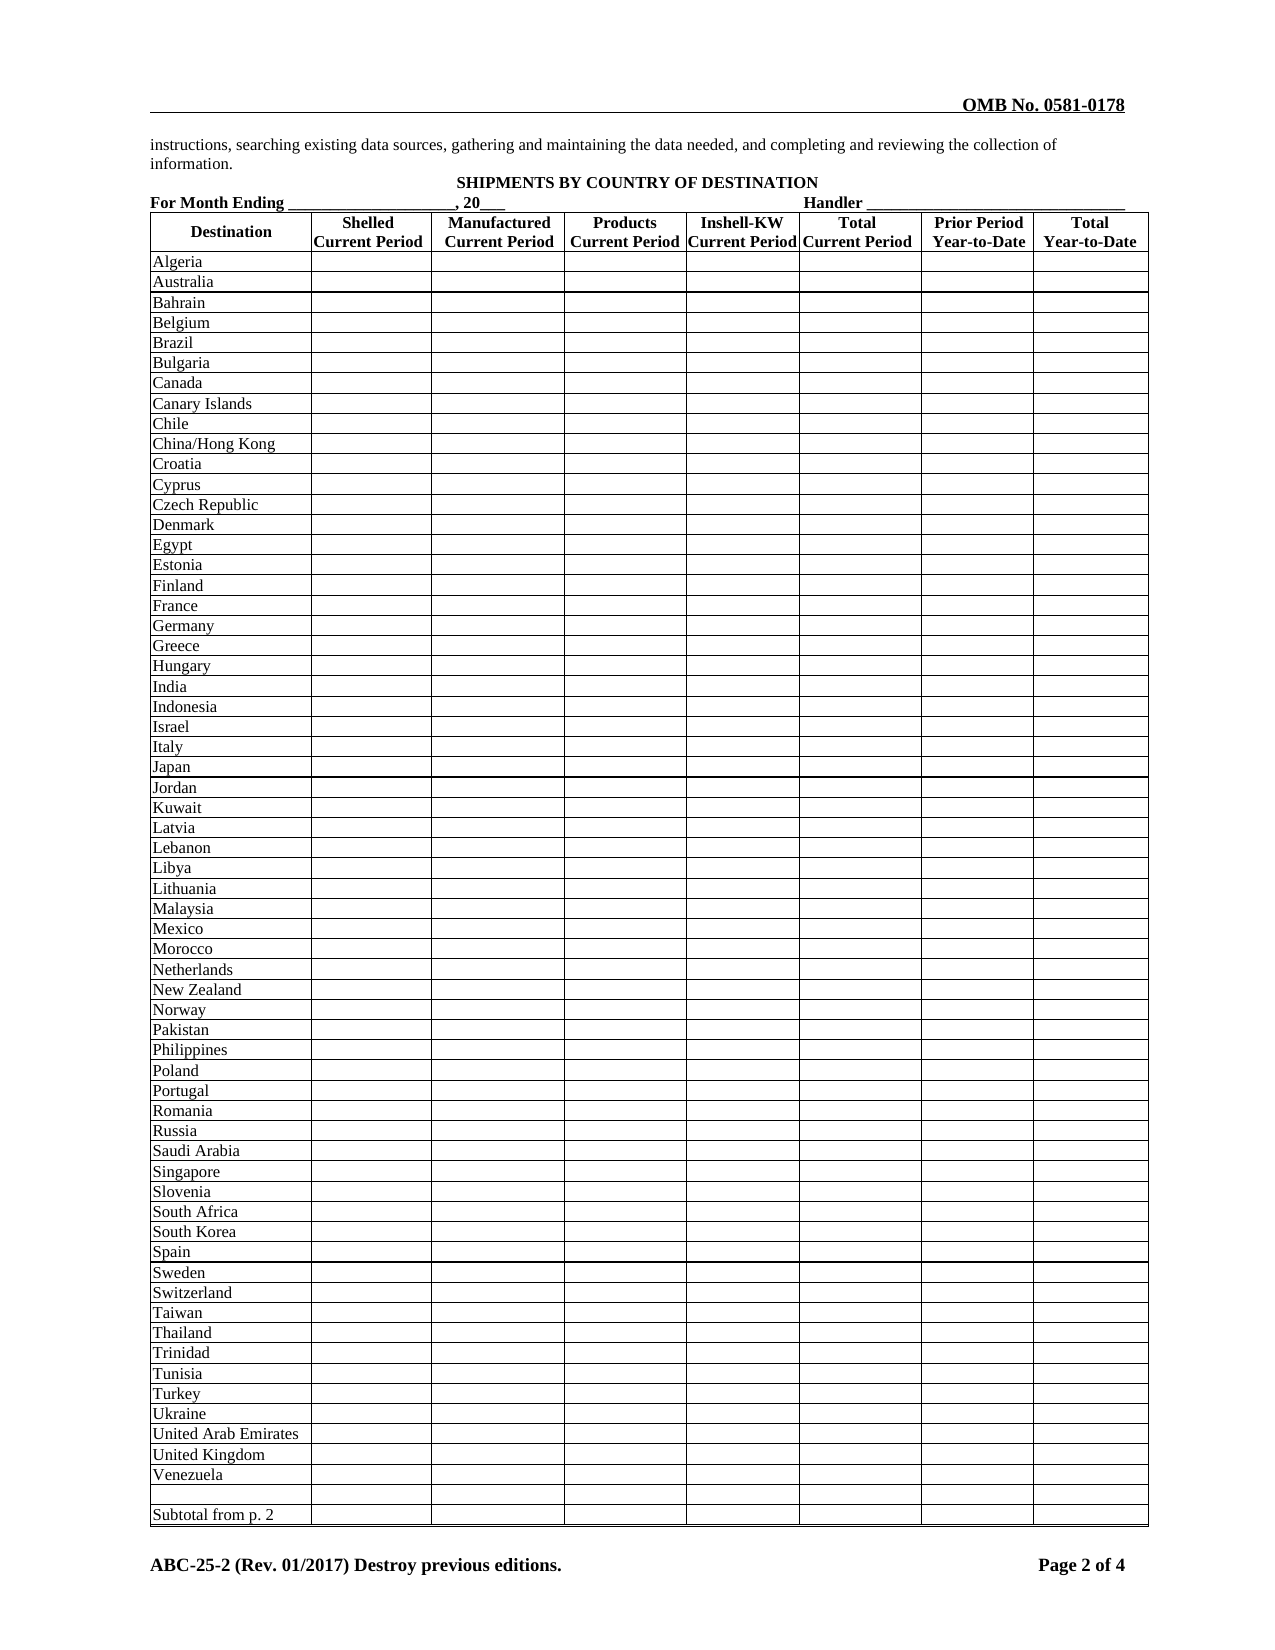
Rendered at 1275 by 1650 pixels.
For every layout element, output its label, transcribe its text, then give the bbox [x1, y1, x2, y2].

table_cell [432, 798, 564, 817]
table_cell [800, 818, 921, 837]
table_cell Jordan [151, 778, 311, 797]
table_cell [312, 1323, 431, 1342]
table_cell [312, 272, 431, 291]
table_cell [922, 1101, 1033, 1120]
table_cell Finland [151, 575, 311, 594]
table_cell Tunisia [151, 1364, 311, 1383]
table_cell [1034, 1404, 1148, 1423]
table_cell Egypt [151, 535, 311, 554]
table_cell [922, 1323, 1033, 1342]
table_cell [687, 959, 799, 978]
table_cell [432, 414, 564, 433]
table_cell [1034, 1161, 1148, 1181]
table_cell [432, 1141, 564, 1160]
table_cell [432, 1000, 564, 1019]
table_cell [565, 1060, 686, 1079]
table_cell [432, 656, 564, 675]
table_cell [922, 838, 1033, 857]
table_cell [922, 1505, 1033, 1524]
table_cell [1034, 313, 1148, 332]
table_cell [1034, 1242, 1148, 1261]
table_cell Croatia [151, 454, 311, 473]
table_cell [687, 1020, 799, 1039]
table_cell [1034, 1263, 1148, 1282]
table_cell [1034, 1182, 1148, 1201]
table_cell [312, 757, 431, 776]
table_cell [922, 939, 1033, 958]
table_cell Hungary [151, 656, 311, 675]
table_cell [922, 454, 1033, 473]
table_header Manufactured Current Period [432, 213, 564, 251]
table_cell Pakistan [151, 1020, 311, 1039]
table_cell [312, 1424, 431, 1443]
table_cell [800, 333, 921, 352]
table_cell [312, 778, 431, 797]
table_cell Chile [151, 414, 311, 433]
table_cell Portugal [151, 1081, 311, 1100]
table_cell [312, 1141, 431, 1160]
table_cell [922, 1263, 1033, 1282]
table_cell [922, 1040, 1033, 1059]
table_cell United Arab Emirates [151, 1424, 311, 1443]
table_cell [1034, 1000, 1148, 1019]
table_cell Canada [151, 373, 311, 392]
table_cell [800, 919, 921, 938]
table_cell [432, 373, 564, 392]
table_cell [312, 474, 431, 493]
table_cell [800, 1364, 921, 1383]
table_cell [687, 1121, 799, 1140]
table_cell [432, 1020, 564, 1039]
table_cell [1034, 272, 1148, 291]
table_cell [1034, 656, 1148, 675]
table_cell [312, 1384, 431, 1403]
table_cell [432, 778, 564, 797]
table_cell [687, 616, 799, 635]
table_cell [922, 1222, 1033, 1241]
table_cell Norway [151, 1000, 311, 1019]
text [150, 135, 1125, 173]
table_cell [800, 757, 921, 776]
table_cell [922, 1060, 1033, 1079]
table_cell [687, 1202, 799, 1221]
table_cell [922, 394, 1033, 413]
table_cell [565, 858, 686, 877]
table_cell [1034, 980, 1148, 999]
table_cell [687, 1505, 799, 1524]
table_cell [922, 717, 1033, 736]
table_cell Algeria [151, 252, 311, 271]
table_cell Philippines [151, 1040, 311, 1059]
table_cell Turkey [151, 1384, 311, 1403]
table_cell [565, 1121, 686, 1140]
table_cell [800, 1465, 921, 1484]
table_cell [432, 596, 564, 615]
table_cell [687, 899, 799, 918]
table_cell [312, 555, 431, 574]
table_cell [800, 1283, 921, 1302]
table_cell [312, 1485, 431, 1504]
table_cell [800, 1202, 921, 1221]
table_cell [432, 1364, 564, 1383]
table_cell [312, 1040, 431, 1059]
table_cell Saudi Arabia [151, 1141, 311, 1160]
table_cell [800, 676, 921, 696]
table_cell [312, 373, 431, 392]
table_cell [922, 474, 1033, 493]
table_cell [1034, 1323, 1148, 1342]
table_cell [922, 636, 1033, 655]
table_cell [1034, 838, 1148, 857]
table_cell [312, 454, 431, 473]
table_cell [565, 656, 686, 675]
table_cell Latvia [151, 818, 311, 837]
table_cell [565, 394, 686, 413]
table_cell [687, 1081, 799, 1100]
table_cell [565, 575, 686, 594]
table_cell [800, 1242, 921, 1261]
table_cell [565, 373, 686, 392]
table_cell France [151, 596, 311, 615]
table_cell [922, 1404, 1033, 1423]
table_cell [312, 1283, 431, 1302]
table_cell [800, 838, 921, 857]
table_cell [565, 676, 686, 696]
table_cell [800, 717, 921, 736]
table_cell [1034, 454, 1148, 473]
table_cell [1034, 899, 1148, 918]
table_cell [800, 555, 921, 574]
table_cell [432, 1121, 564, 1140]
table_cell [312, 535, 431, 554]
table_cell [312, 1364, 431, 1383]
table_cell [922, 757, 1033, 776]
table_cell [922, 535, 1033, 554]
table_cell [312, 919, 431, 938]
table_cell Thailand [151, 1323, 311, 1342]
table_cell [922, 879, 1033, 898]
table_cell [565, 1020, 686, 1039]
table_cell [432, 495, 564, 514]
table_cell [565, 1242, 686, 1261]
table_cell Bulgaria [151, 353, 311, 372]
table_cell [687, 555, 799, 574]
table_cell [312, 1182, 431, 1201]
table_cell [800, 656, 921, 675]
table_cell [565, 879, 686, 898]
table_cell [800, 1424, 921, 1443]
table_header Prior Period Year-to-Date [922, 213, 1033, 251]
table_cell [312, 515, 431, 534]
table_cell [687, 1303, 799, 1322]
table_cell [922, 555, 1033, 574]
table_cell [312, 252, 431, 271]
table_header Total Current Period [800, 213, 921, 251]
table_cell [800, 858, 921, 877]
table_cell [687, 1404, 799, 1423]
table_cell [312, 899, 431, 918]
table_cell [565, 434, 686, 453]
table_cell [565, 454, 686, 473]
table_cell [565, 616, 686, 635]
table_cell [432, 1485, 564, 1504]
table_cell [312, 1343, 431, 1362]
table_cell [312, 394, 431, 413]
table_cell [565, 252, 686, 271]
table_cell [565, 515, 686, 534]
table_cell [312, 353, 431, 372]
table_header Products Current Period [565, 213, 686, 251]
table_cell [1034, 1020, 1148, 1039]
table_cell [687, 1040, 799, 1059]
table_cell [687, 798, 799, 817]
table_cell [1034, 575, 1148, 594]
table_cell [432, 1343, 564, 1362]
table_cell [1034, 717, 1148, 736]
table_cell [432, 333, 564, 352]
table_cell [432, 616, 564, 635]
table_cell Spain [151, 1242, 311, 1261]
table_cell [687, 919, 799, 938]
table_cell [312, 1303, 431, 1322]
table_cell [1034, 515, 1148, 534]
table_cell [687, 1182, 799, 1201]
table_cell [922, 1343, 1033, 1362]
table_cell [312, 1242, 431, 1261]
table_cell [687, 293, 799, 312]
table_cell [687, 1263, 799, 1282]
table_cell [1034, 1303, 1148, 1322]
table_cell [687, 313, 799, 332]
table_cell [922, 1020, 1033, 1039]
table_cell [565, 1485, 686, 1504]
table_cell [1034, 293, 1148, 312]
table_cell [687, 1343, 799, 1362]
table_cell [312, 838, 431, 857]
table_cell [800, 939, 921, 958]
table_cell [800, 454, 921, 473]
table_cell [1034, 474, 1148, 493]
table_cell [565, 1182, 686, 1201]
table_cell [800, 1384, 921, 1403]
table_cell [800, 394, 921, 413]
table_cell [432, 1101, 564, 1120]
table_cell [432, 575, 564, 594]
table_cell [565, 737, 686, 756]
table_cell [432, 313, 564, 332]
table_cell [922, 1283, 1033, 1302]
table_cell [687, 575, 799, 594]
table_cell [312, 333, 431, 352]
table_cell [565, 1384, 686, 1403]
table_cell [312, 1081, 431, 1100]
table_cell Subtotal from p. 2 [151, 1505, 311, 1524]
table_cell [565, 959, 686, 978]
table_cell [800, 313, 921, 332]
table_cell [432, 1222, 564, 1241]
table_cell [1034, 414, 1148, 433]
table_cell [565, 818, 686, 837]
table_cell [687, 474, 799, 493]
table_cell [922, 1242, 1033, 1261]
text SHIPMENTS BY COUNTRY OF DESTINATION [150, 173, 1125, 192]
table_cell [312, 1020, 431, 1039]
table_cell [922, 373, 1033, 392]
table_cell [687, 1485, 799, 1504]
table_cell [922, 1141, 1033, 1160]
table_cell [1034, 1081, 1148, 1100]
table_cell [312, 737, 431, 756]
table_cell [565, 1161, 686, 1181]
table_cell [1034, 252, 1148, 271]
table_cell [565, 353, 686, 372]
table_cell [1034, 535, 1148, 554]
table_cell [565, 798, 686, 817]
table_cell [1034, 879, 1148, 898]
table_cell [312, 1101, 431, 1120]
text For Month Ending ____________________, 20___ Handler _______________________________ [150, 192, 1125, 212]
table_cell [922, 293, 1033, 312]
table_cell [687, 515, 799, 534]
table_cell [565, 293, 686, 312]
table_cell [565, 272, 686, 291]
table_cell [312, 1121, 431, 1140]
table_cell [687, 737, 799, 756]
table_cell [922, 778, 1033, 797]
table_cell [922, 1424, 1033, 1443]
table_cell [800, 1444, 921, 1463]
table_cell [922, 434, 1033, 453]
table_cell [687, 272, 799, 291]
table_cell [565, 1343, 686, 1362]
table_cell [800, 1121, 921, 1140]
table_cell Taiwan [151, 1303, 311, 1322]
table_cell Lebanon [151, 838, 311, 857]
table_cell [922, 818, 1033, 837]
table_cell United Kingdom [151, 1444, 311, 1463]
table_cell [312, 313, 431, 332]
table_cell [687, 495, 799, 514]
table_cell [565, 838, 686, 857]
table_cell [922, 1444, 1033, 1463]
table_cell [922, 1465, 1033, 1484]
table_cell Israel [151, 717, 311, 736]
table_cell [922, 1303, 1033, 1322]
table_cell [922, 495, 1033, 514]
table_cell [687, 353, 799, 372]
table_cell Belgium [151, 313, 311, 332]
table_cell [800, 737, 921, 756]
table_cell Italy [151, 737, 311, 756]
table_cell [312, 616, 431, 635]
table_cell [312, 959, 431, 978]
table_cell Czech Republic [151, 495, 311, 514]
table_cell [151, 1485, 311, 1504]
table_cell Morocco [151, 939, 311, 958]
table_cell [800, 1404, 921, 1423]
table_cell [432, 252, 564, 271]
table_cell [432, 1323, 564, 1342]
table_cell Trinidad [151, 1343, 311, 1362]
table_cell [565, 636, 686, 655]
table_cell [922, 252, 1033, 271]
table_cell Bahrain [151, 293, 311, 312]
table_cell [312, 939, 431, 958]
table_cell Ukraine [151, 1404, 311, 1423]
table_cell Malaysia [151, 899, 311, 918]
table_cell [312, 1202, 431, 1221]
table_cell Slovenia [151, 1182, 311, 1201]
table_cell Indonesia [151, 697, 311, 716]
table_cell [687, 414, 799, 433]
table_cell [687, 1364, 799, 1383]
table_cell [687, 596, 799, 615]
table_cell [565, 1141, 686, 1160]
table_cell [565, 1222, 686, 1241]
table_cell [432, 1263, 564, 1282]
table_cell [687, 717, 799, 736]
table_cell [922, 1161, 1033, 1181]
table_cell [800, 636, 921, 655]
table_cell [432, 1182, 564, 1201]
table_cell [432, 1303, 564, 1322]
table_cell [800, 1485, 921, 1504]
table_cell [312, 1465, 431, 1484]
table_cell [687, 656, 799, 675]
table_cell [922, 676, 1033, 696]
table_cell [1034, 555, 1148, 574]
table_cell [1034, 737, 1148, 756]
table_cell [1034, 333, 1148, 352]
table_cell [312, 636, 431, 655]
table_cell [687, 373, 799, 392]
table_cell [687, 1444, 799, 1463]
table_cell [687, 1384, 799, 1403]
table_cell [565, 313, 686, 332]
table_cell [687, 818, 799, 837]
table_cell [687, 757, 799, 776]
table_cell Denmark [151, 515, 311, 534]
table_cell Mexico [151, 919, 311, 938]
table_cell [922, 353, 1033, 372]
table_cell [922, 1000, 1033, 1019]
table_cell [565, 1444, 686, 1463]
table_cell [432, 1505, 564, 1524]
table_cell [922, 737, 1033, 756]
table_cell [312, 495, 431, 514]
table_cell [922, 1202, 1033, 1221]
table_cell [1034, 1485, 1148, 1504]
table_cell [565, 1202, 686, 1221]
table_cell [312, 858, 431, 877]
table_cell [432, 1161, 564, 1181]
table_cell [687, 1323, 799, 1342]
table_cell [687, 1000, 799, 1019]
table_cell [800, 959, 921, 978]
table_cell [1034, 1343, 1148, 1362]
table_cell Romania [151, 1101, 311, 1120]
table_cell [687, 980, 799, 999]
table_cell Germany [151, 616, 311, 635]
table_cell [800, 373, 921, 392]
table_cell [432, 1202, 564, 1221]
table_cell [1034, 1040, 1148, 1059]
table_cell [800, 515, 921, 534]
table_cell [312, 1505, 431, 1524]
table_cell [687, 1161, 799, 1181]
table_cell [687, 879, 799, 898]
table_cell [687, 1424, 799, 1443]
table_cell [1034, 676, 1148, 696]
table_cell [565, 495, 686, 514]
table_cell Venezuela [151, 1465, 311, 1484]
table_cell [922, 515, 1033, 534]
table_cell [312, 1060, 431, 1079]
table_cell [800, 1263, 921, 1282]
table_cell [800, 1141, 921, 1160]
table_cell [1034, 757, 1148, 776]
table_cell [312, 1404, 431, 1423]
table_cell [432, 1242, 564, 1261]
table_cell Russia [151, 1121, 311, 1140]
table_cell [1034, 495, 1148, 514]
table_cell [687, 454, 799, 473]
table_cell [565, 1283, 686, 1302]
table_cell [687, 676, 799, 696]
table_cell [1034, 596, 1148, 615]
table_cell [312, 293, 431, 312]
table_cell [800, 616, 921, 635]
table_header Inshell-KW Current Period [687, 213, 799, 251]
table_cell [565, 697, 686, 716]
table_cell [312, 1161, 431, 1181]
table_cell [1034, 818, 1148, 837]
table_cell [1034, 1101, 1148, 1120]
table_cell [922, 313, 1033, 332]
table_cell Cyprus [151, 474, 311, 493]
table_cell [312, 1000, 431, 1019]
table_cell [800, 1343, 921, 1362]
table_cell [432, 939, 564, 958]
table_cell [800, 474, 921, 493]
table_cell [800, 1161, 921, 1181]
table_cell [800, 596, 921, 615]
table_cell [565, 596, 686, 615]
table_cell [432, 737, 564, 756]
table_cell [800, 1000, 921, 1019]
table_cell [1034, 373, 1148, 392]
table_cell [432, 272, 564, 291]
table_cell [1034, 434, 1148, 453]
table_cell [687, 394, 799, 413]
table_cell [312, 1222, 431, 1241]
table_cell [312, 879, 431, 898]
table_cell [312, 1444, 431, 1463]
table_cell [312, 798, 431, 817]
table_cell [1034, 1444, 1148, 1463]
table_cell [800, 1020, 921, 1039]
table_cell [432, 1444, 564, 1463]
table_cell [312, 1263, 431, 1282]
table_cell [432, 1424, 564, 1443]
table_cell [922, 596, 1033, 615]
table_cell [565, 1303, 686, 1322]
table_cell [432, 1283, 564, 1302]
table_cell [312, 697, 431, 716]
table_cell [432, 394, 564, 413]
table_cell [687, 858, 799, 877]
table_cell [1034, 1424, 1148, 1443]
table_cell [1034, 919, 1148, 938]
table_cell [800, 434, 921, 453]
table_cell [922, 980, 1033, 999]
table_cell [800, 1101, 921, 1120]
table_cell [1034, 616, 1148, 635]
table_cell [432, 899, 564, 918]
table_cell [800, 252, 921, 271]
table_cell [432, 818, 564, 837]
table_cell [565, 535, 686, 554]
table_cell [922, 272, 1033, 291]
table_cell [1034, 1222, 1148, 1241]
table_cell [800, 1505, 921, 1524]
table_cell [922, 959, 1033, 978]
table_cell [565, 474, 686, 493]
table_cell [1034, 394, 1148, 413]
table_cell [687, 939, 799, 958]
table_cell [800, 798, 921, 817]
table_cell [1034, 778, 1148, 797]
table_cell South Africa [151, 1202, 311, 1221]
table_cell [432, 697, 564, 716]
table_cell [922, 1182, 1033, 1201]
table_cell [432, 858, 564, 877]
table_cell India [151, 676, 311, 696]
table_cell [922, 1364, 1033, 1383]
table_cell [687, 333, 799, 352]
table_cell [432, 535, 564, 554]
table_cell [687, 1222, 799, 1241]
table_cell [800, 899, 921, 918]
table_cell [565, 919, 686, 938]
table_cell [312, 717, 431, 736]
table_cell [687, 1141, 799, 1160]
table_cell [800, 495, 921, 514]
table_cell [565, 1364, 686, 1383]
table_cell [687, 636, 799, 655]
table_cell [1034, 1505, 1148, 1524]
table_cell [565, 717, 686, 736]
table_cell Estonia [151, 555, 311, 574]
table_header Destination [151, 213, 311, 251]
table_cell [565, 1323, 686, 1342]
table_cell [312, 434, 431, 453]
table_cell [922, 616, 1033, 635]
table_cell [687, 252, 799, 271]
table_cell [432, 717, 564, 736]
table_cell [687, 1060, 799, 1079]
table_cell [565, 899, 686, 918]
table_cell [312, 596, 431, 615]
table_cell [800, 272, 921, 291]
table_cell Netherlands [151, 959, 311, 978]
table_cell [565, 1404, 686, 1423]
table_cell [432, 1040, 564, 1059]
table_cell South Korea [151, 1222, 311, 1241]
table_cell Switzerland [151, 1283, 311, 1302]
table_cell Brazil [151, 333, 311, 352]
table_cell [432, 1384, 564, 1403]
table_cell [432, 1465, 564, 1484]
table_cell [565, 1505, 686, 1524]
table_cell [800, 980, 921, 999]
table_header Shelled Current Period [312, 213, 431, 251]
table_cell [432, 757, 564, 776]
table_cell [432, 879, 564, 898]
table_cell [432, 353, 564, 372]
table_cell [687, 778, 799, 797]
table_cell [432, 1060, 564, 1079]
table_cell [922, 697, 1033, 716]
table_cell [1034, 636, 1148, 655]
table_cell [565, 980, 686, 999]
table_cell [432, 919, 564, 938]
table_cell [922, 575, 1033, 594]
table_cell [922, 798, 1033, 817]
table_cell [565, 1000, 686, 1019]
table_cell [800, 1323, 921, 1342]
table_cell [1034, 353, 1148, 372]
table_cell [565, 1465, 686, 1484]
table_cell [432, 636, 564, 655]
table_cell China/Hong Kong [151, 434, 311, 453]
table_cell [800, 1060, 921, 1079]
table_cell [922, 919, 1033, 938]
table_cell [312, 575, 431, 594]
table_cell [1034, 798, 1148, 817]
table_cell [565, 1101, 686, 1120]
table_cell [432, 515, 564, 534]
table_cell [312, 656, 431, 675]
table_cell [432, 676, 564, 696]
table_cell [800, 353, 921, 372]
table_cell [800, 1303, 921, 1322]
table_cell [1034, 858, 1148, 877]
table_cell [800, 293, 921, 312]
table_cell [800, 1222, 921, 1241]
table_cell [922, 656, 1033, 675]
table_cell [922, 1121, 1033, 1140]
table_cell [565, 778, 686, 797]
table_cell Poland [151, 1060, 311, 1079]
table_cell [1034, 697, 1148, 716]
table_cell [1034, 1465, 1148, 1484]
table_cell Lithuania [151, 879, 311, 898]
table_cell [565, 414, 686, 433]
table_cell [432, 1404, 564, 1423]
table_cell [922, 1081, 1033, 1100]
table_cell [565, 1424, 686, 1443]
table_cell [687, 1101, 799, 1120]
table_header Total Year-to-Date [1034, 213, 1148, 251]
table_cell [565, 757, 686, 776]
table_cell [1034, 939, 1148, 958]
table_cell [687, 535, 799, 554]
table_cell [800, 1040, 921, 1059]
table_cell [312, 818, 431, 837]
table_cell [565, 939, 686, 958]
table_cell [312, 414, 431, 433]
table_cell [432, 454, 564, 473]
table_cell [687, 697, 799, 716]
table_cell [687, 1283, 799, 1302]
table_cell [800, 575, 921, 594]
table_cell [922, 899, 1033, 918]
table_cell [687, 838, 799, 857]
table_cell [432, 474, 564, 493]
table_cell [922, 858, 1033, 877]
table_cell [922, 333, 1033, 352]
table_cell [687, 434, 799, 453]
table_cell [432, 1081, 564, 1100]
table_cell [565, 333, 686, 352]
table_cell [800, 1081, 921, 1100]
table_cell [687, 1242, 799, 1261]
table_cell [432, 838, 564, 857]
table_cell [565, 555, 686, 574]
table_cell [1034, 1202, 1148, 1221]
table_cell [1034, 1121, 1148, 1140]
table_cell [312, 676, 431, 696]
table_cell [1034, 1060, 1148, 1079]
table_cell [1034, 959, 1148, 978]
table_cell [432, 980, 564, 999]
table_cell [922, 1485, 1033, 1504]
table_cell [1034, 1283, 1148, 1302]
table_cell [800, 879, 921, 898]
table_cell [800, 535, 921, 554]
table_cell Australia [151, 272, 311, 291]
table_cell New Zealand [151, 980, 311, 999]
table_cell [432, 555, 564, 574]
table_cell Kuwait [151, 798, 311, 817]
table_cell [1034, 1384, 1148, 1403]
table_cell [687, 1465, 799, 1484]
table_cell [800, 414, 921, 433]
table_cell [800, 778, 921, 797]
table_cell [432, 293, 564, 312]
table_cell [1034, 1141, 1148, 1160]
table_cell [312, 980, 431, 999]
table_cell [800, 1182, 921, 1201]
table_cell [1034, 1364, 1148, 1383]
table_cell [922, 414, 1033, 433]
table_cell [565, 1263, 686, 1282]
table_cell [565, 1040, 686, 1059]
table_cell Japan [151, 757, 311, 776]
table_cell Canary Islands [151, 394, 311, 413]
table_cell [565, 1081, 686, 1100]
table_cell Sweden [151, 1263, 311, 1282]
table_cell [432, 434, 564, 453]
table_cell Libya [151, 858, 311, 877]
table_cell [800, 697, 921, 716]
table_cell [432, 959, 564, 978]
table_cell [922, 1384, 1033, 1403]
table_cell Greece [151, 636, 311, 655]
table_cell Singapore [151, 1161, 311, 1181]
